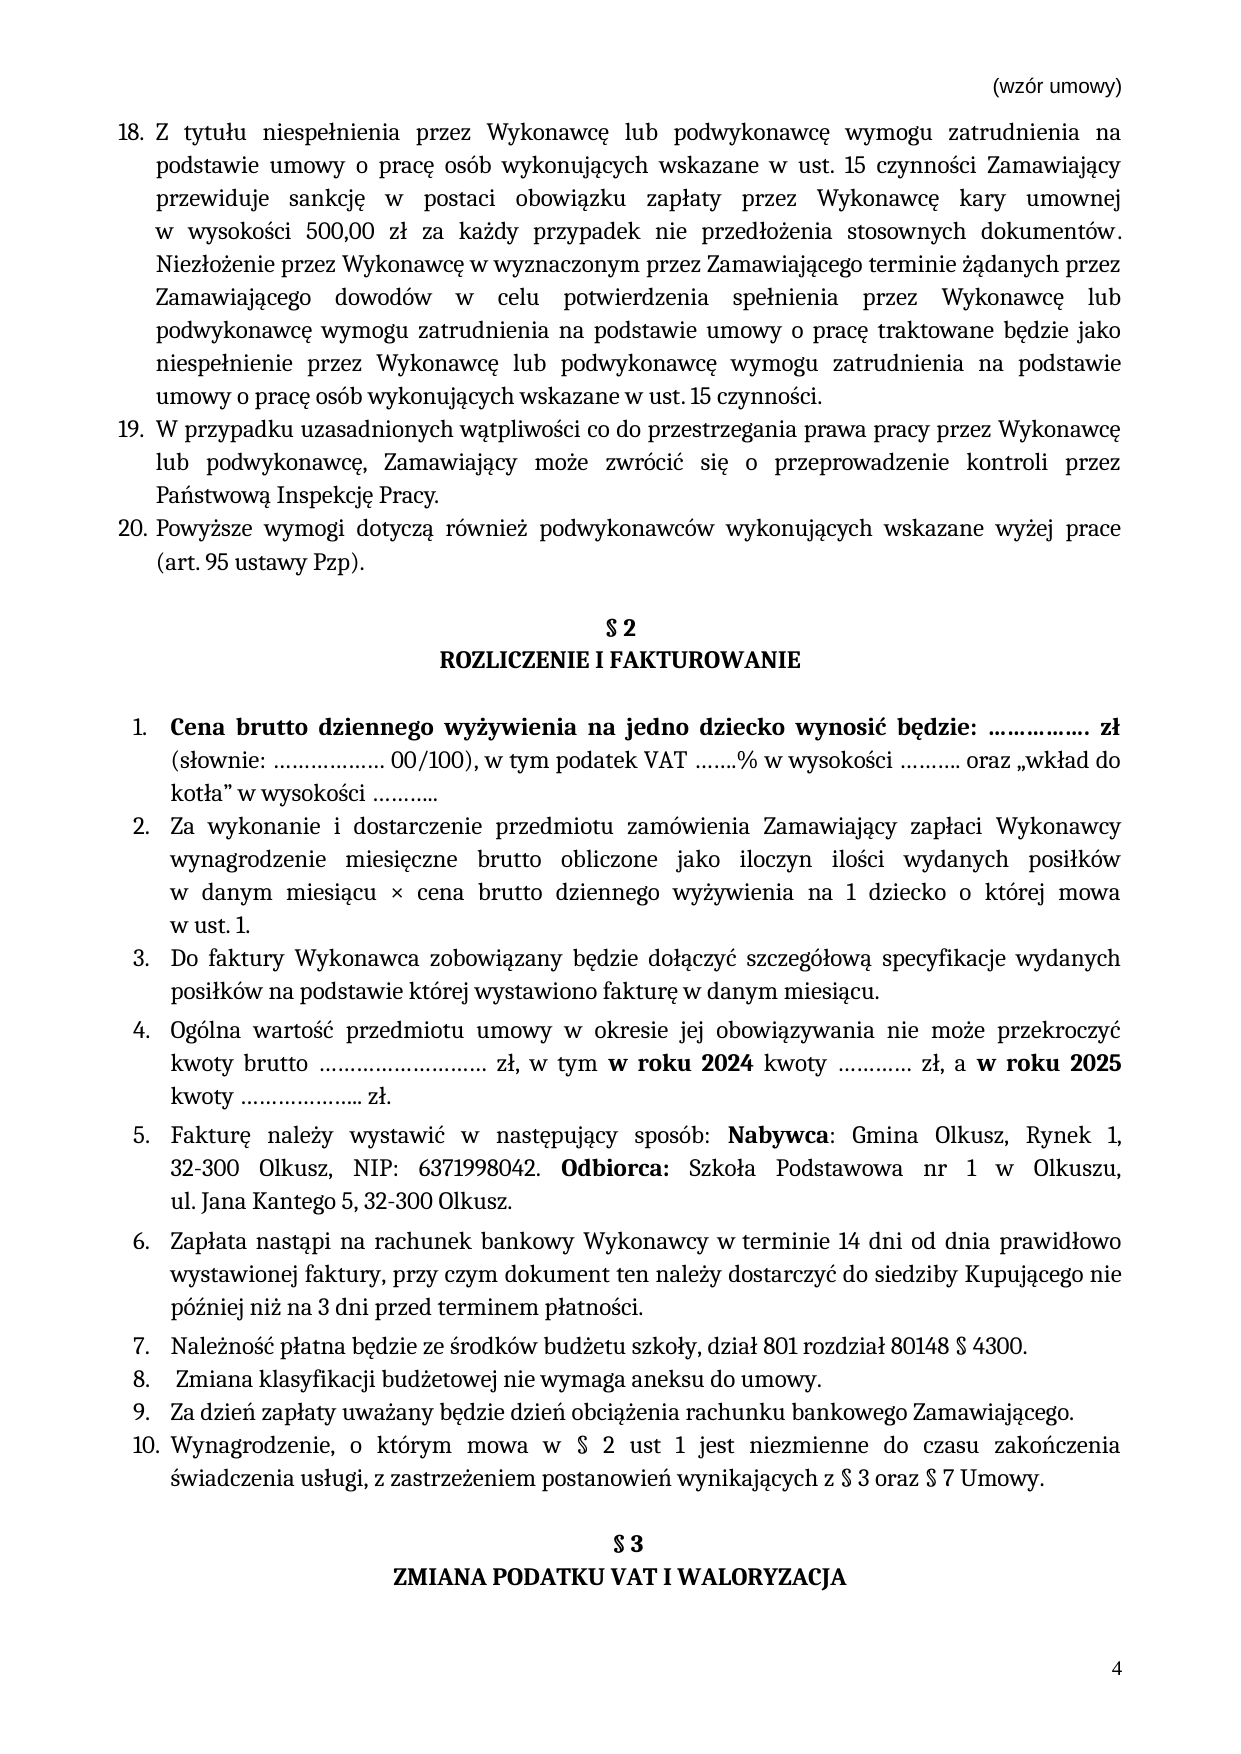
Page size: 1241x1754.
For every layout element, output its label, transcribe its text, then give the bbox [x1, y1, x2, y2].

list Fakturę należy wystawić w następujący sposób: Nabywca: Gmina Olkusz, Rynek 1, 32-300 Olkusz, NIP: 6371998042. Odbiorca: Szkoła Podstawowa nr 1 w Olkuszu, ul. Jana Kantego 5, 32-300 Olkusz. [133, 1121, 1122, 1216]
list Wynagrodzenie, o którym mowa w § 2 ust 1 jest niezmienne do czasu zakończenia świadczenia usługi, z zastrzeżeniem postanowień wynikających z § 3 oraz § 7 Umowy. [133, 1431, 1122, 1493]
list Za wykonanie i dostarczenie przedmiotu zamówienia Zamawiający zapłaci Wykonawcy wynagrodzenie miesięczne brutto obliczone jako iloczyn ilości wydanych posiłków w danym miesiącu × cena brutto dziennego wyżywienia na 1 dziecko o której mowa w ust. 1. [133, 812, 1122, 939]
list Ogólna wartość przedmiotu umowy w okresie jej obowiązywania nie może przekroczyć kwoty brutto ……………………… zł, w tym w roku 2024 kwoty ………… zł, a w roku 2025 kwoty ……………….. zł. [133, 1016, 1122, 1111]
text § 2 [118, 613, 1122, 642]
list Do faktury Wykonawca zobowiązany będzie dołączyć szczegółową specyfikacje wydanych posiłków na podstawie której wystawiono fakturę w danym miesiącu. [133, 944, 1122, 1005]
list Cena brutto dziennego wyżywienia na jedno dziecko wynosić będzie: ……………. zł (słownie: ……………… 00/100), w tym podatek VAT …….% w wysokości ………. oraz „wkład do kotła” w wysokości ……….. [133, 712, 1122, 807]
list Należność płatna będzie ze środków budżetu szkoły, dział 801 rozdział 80148 § 4300. [133, 1332, 1122, 1361]
text § 3 [133, 1530, 1122, 1559]
list Powyższe wymogi dotyczą również podwykonawców wykonujących wskazane wyżej prace (art. 95 ustawy Pzp). [118, 514, 1122, 576]
text ZMIANA PODATKU VAT I WALORYZACJA [118, 1563, 1122, 1592]
list Zapłata nastąpi na rachunek bankowy Wykonawcy w terminie 14 dni od dnia prawidłowo wystawionej faktury, przy czym dokument ten należy dostarczyć do siedziby Kupującego nie później niż na 3 dni przed terminem płatności. [133, 1227, 1122, 1321]
text ROZLICZENIE I FAKTUROWANIE [118, 646, 1122, 675]
list Z tytułu niespełnienia przez Wykonawcę lub podwykonawcę wymogu zatrudnienia na podstawie umowy o pracę osób wykonujących wskazane w ust. 15 czynności Zamawiający przewiduje sankcję w postaci obowiązku zapłaty przez Wykonawcę kary umownej w wysokości 500,00 zł za każdy przypadek nie przedłożenia stosownych dokumentów. Niezłożenie przez Wykonawcę w wyznaczonym przez Zamawiającego terminie żądanych przez Zamawiającego dowodów w celu potwierdzenia spełnienia przez Wykonawcę lub podwykonawcę wymogu zatrudnienia na podstawie umowy o pracę traktowane będzie jako niespełnienie przez Wykonawcę lub podwykonawcę wymogu zatrudnienia na podstawie umowy o pracę osób wykonujących wskazane w ust. 15 czynności. [118, 118, 1122, 411]
list Za dzień zapłaty uważany będzie dzień obciążenia rachunku bankowego Zamawiającego. [133, 1398, 1122, 1427]
list W przypadku uzasadnionych wątpliwości co do przestrzegania prawa pracy przez Wykonawcę lub podwykonawcę, Zamawiający może zwrócić się o przeprowadzenie kontroli przez Państwową Inspekcję Pracy. [118, 415, 1122, 510]
list Zmiana klasyfikacji budżetowej nie wymaga aneksu do umowy. [133, 1365, 1122, 1394]
